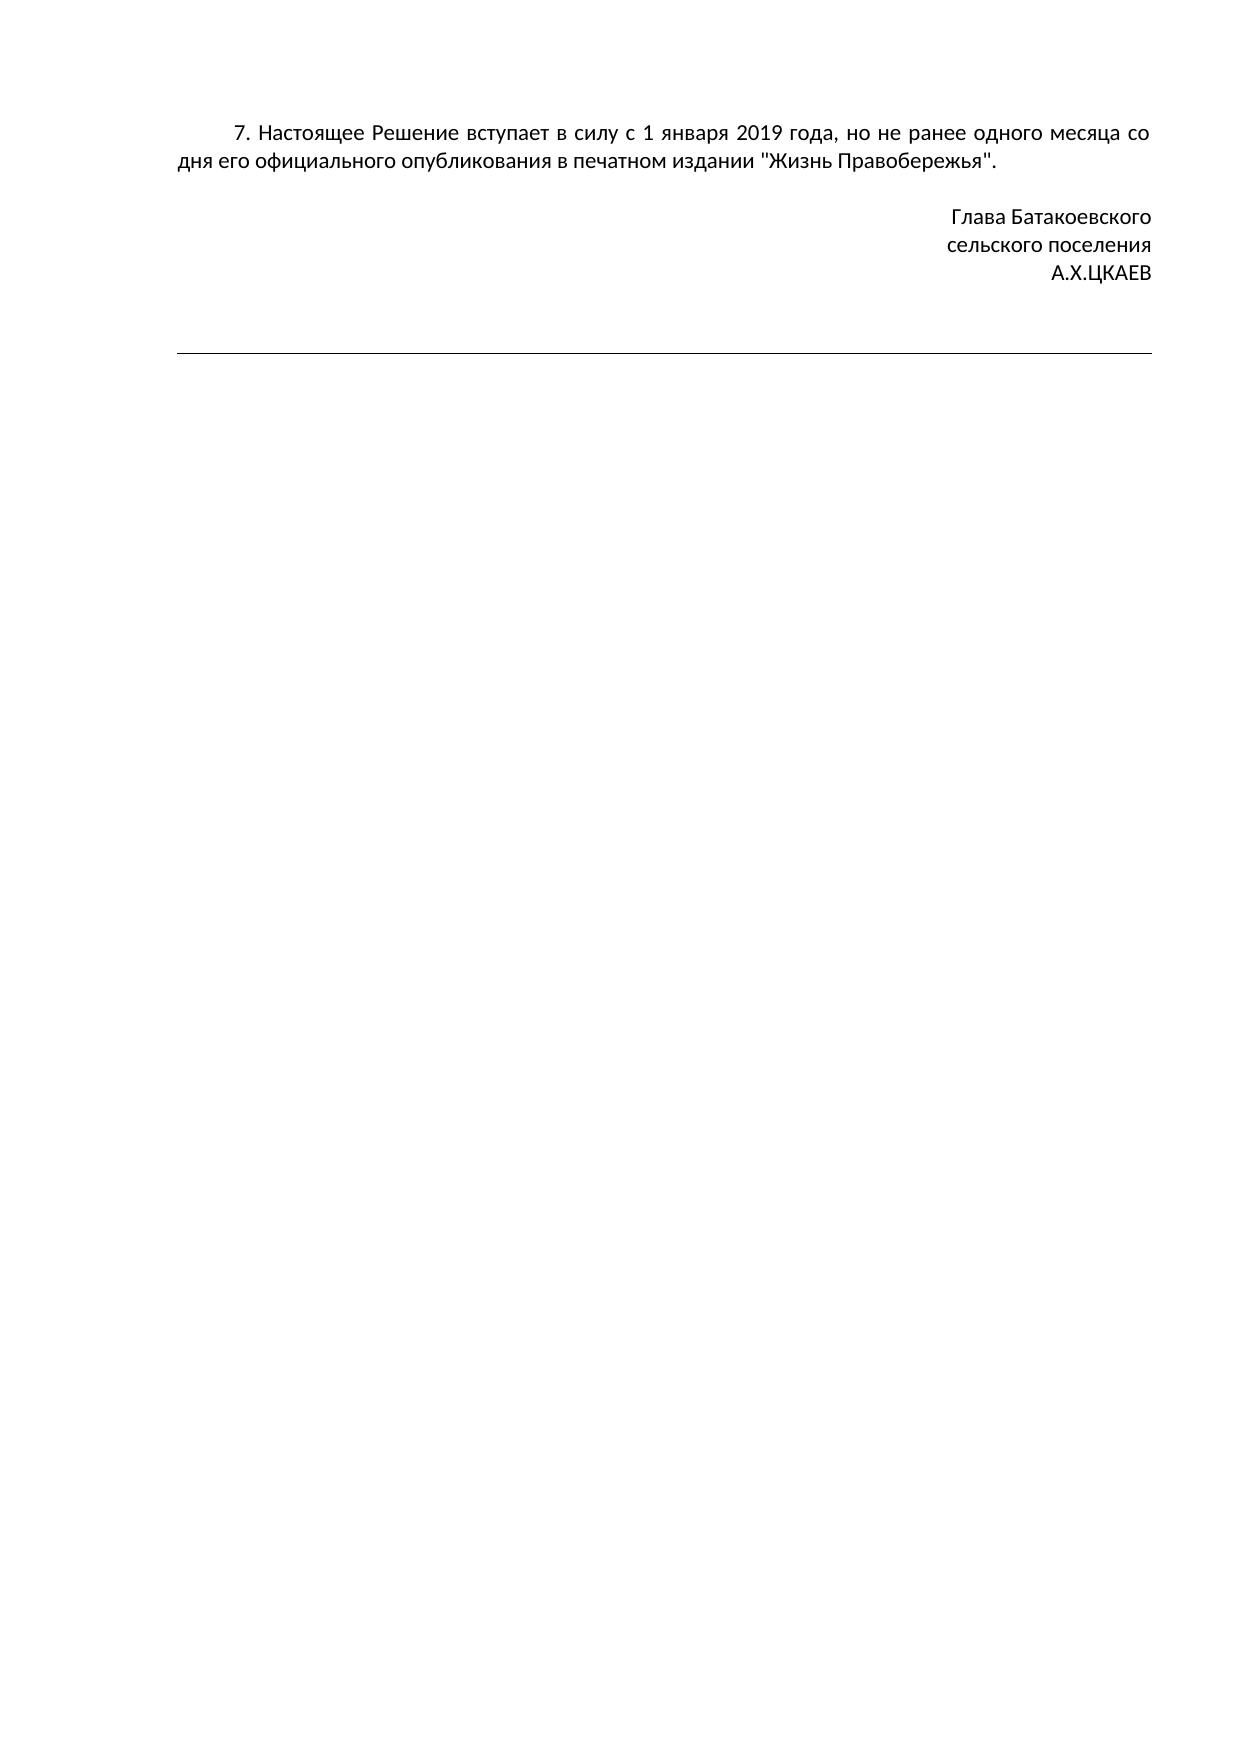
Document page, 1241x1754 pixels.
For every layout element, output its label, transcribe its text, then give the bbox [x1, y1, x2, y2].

text 7. Настоящее Решение вступает в силу с 1 января 2019 года, но не ранее одного месяца со дня его официального опубликования в печатном издании "Жизнь Правобережья". [177, 118, 1152, 174]
text А.Х.ЦКАЕВ [177, 258, 1152, 286]
text сельского поселения [177, 230, 1152, 258]
text Глава Батакоевского [177, 202, 1152, 230]
